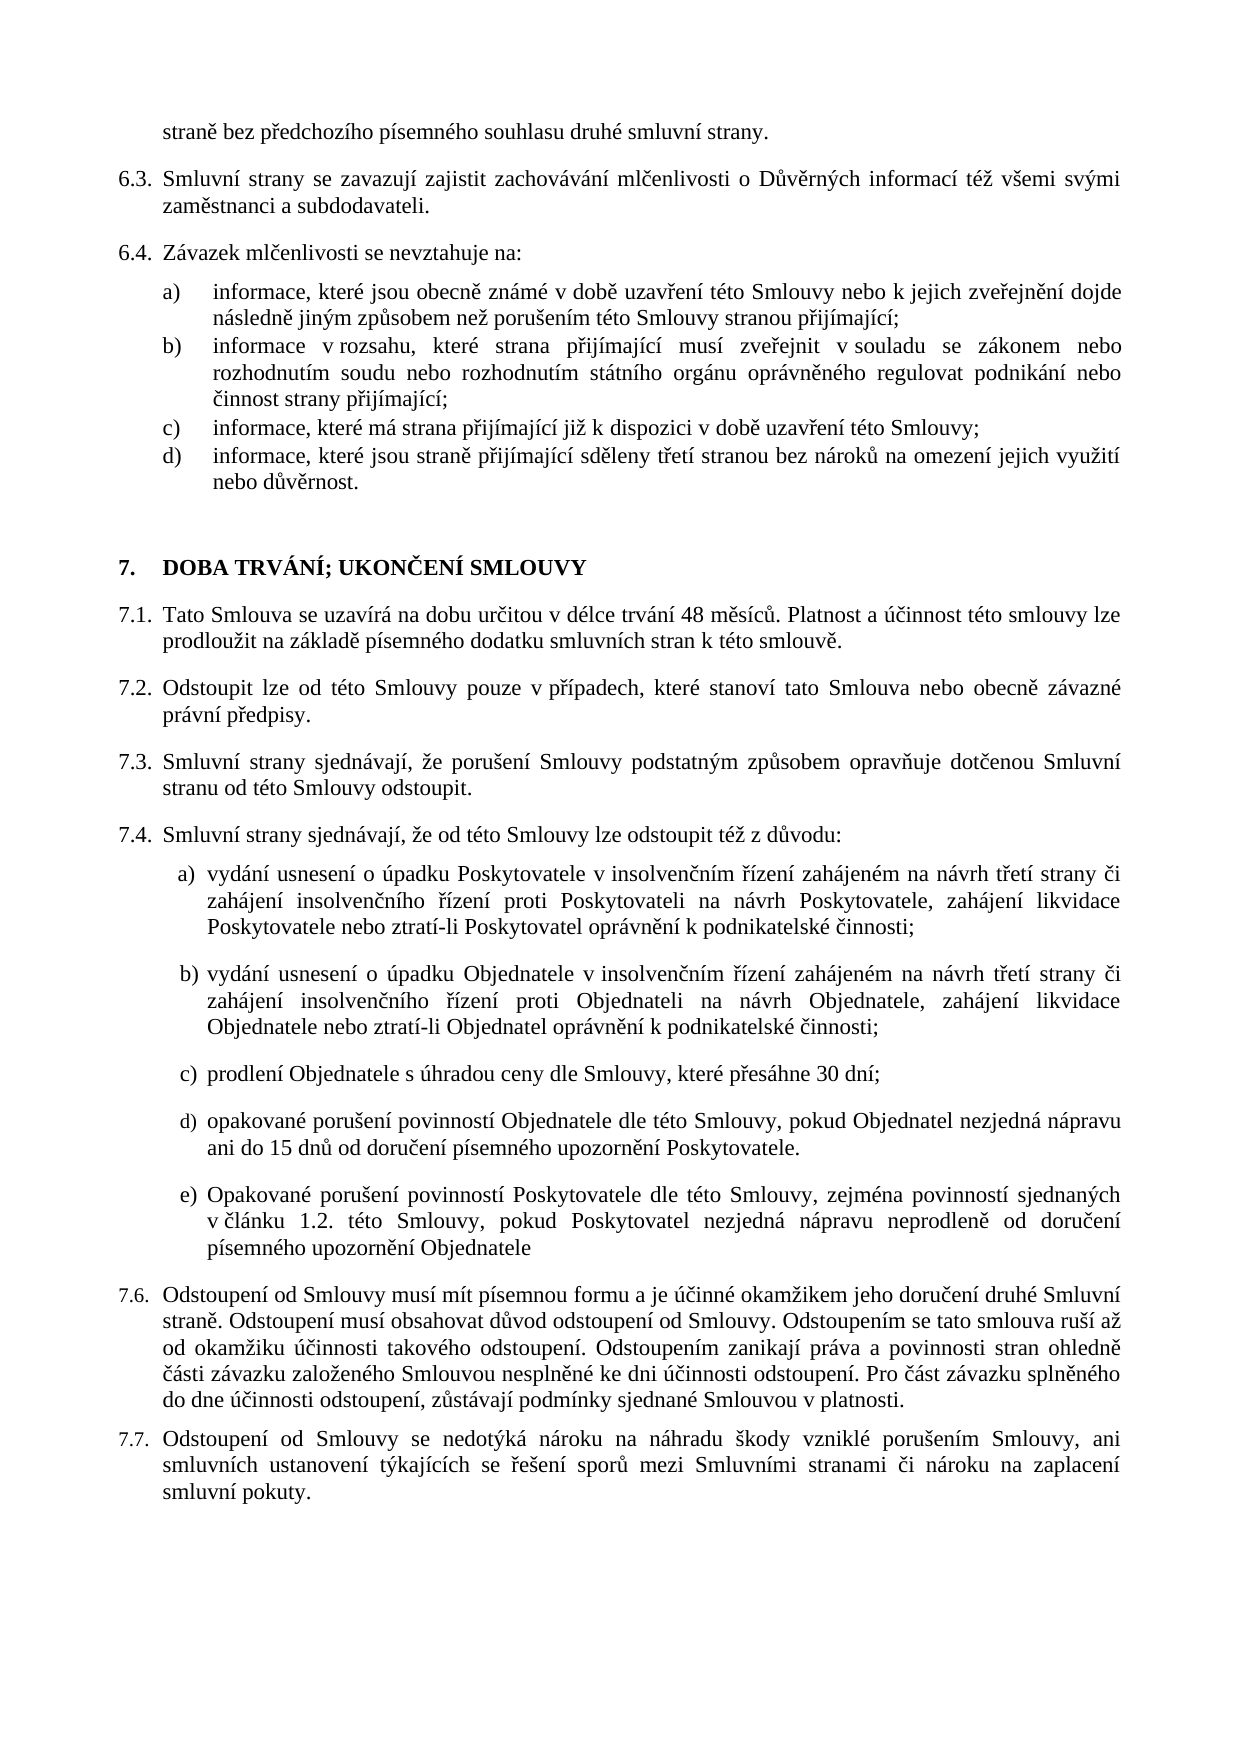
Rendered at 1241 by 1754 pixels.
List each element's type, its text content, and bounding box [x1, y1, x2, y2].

list vydání usnesení o úpadku Poskytovatele v insolvenčním řízení zahájeném na návrh třetí strany či zahájení insolvenčního řízení proti Poskytovateli na návrh Poskytovatele, zahájení likvidace Poskytovatele nebo ztratí-li Poskytovatel oprávnění k podnikatelské činnosti; [177, 860, 1122, 939]
list Opakované porušení povinností Poskytovatele dle této Smlouvy, zejména povinností sjednaných v článku 1.2. této Smlouvy, pokud Poskytovatel nezjedná nápravu neprodleně od doručení písemného upozornění Objednatele [179, 1181, 1122, 1260]
list Závazek mlčenlivosti se nevztahuje na: [118, 239, 1122, 265]
list Odstoupení od Smlouvy musí mít písemnou formu a je účinné okamžikem jeho doručení druhé Smluvní straně. Odstoupení musí obsahovat důvod odstoupení od Smlouvy. Odstoupením se tato smlouva ruší až od okamžiku účinnosti takového odstoupení. Odstoupením zanikají práva a povinnosti stran ohledně části závazku založeného Smlouvou nesplněné ke dni účinnosti odstoupení. Pro část závazku splněného do dne účinnosti odstoupení, zůstávají podmínky sjednané Smlouvou v platnosti. [118, 1281, 1122, 1413]
list informace, které jsou straně přijímající sděleny třetí stranou bez nároků na omezení jejich využití nebo důvěrnost. [162, 442, 1122, 495]
list Odstoupit lze od této Smlouvy pouze v případech, které stanoví tato Smlouva nebo obecně závazné právní předpisy. [118, 674, 1122, 727]
list Smluvní strany se zavazují zajistit zachovávání mlčenlivosti o Důvěrných informací též všemi svými zaměstnanci a subdodavateli. [118, 165, 1122, 218]
list informace, které jsou obecně známé v době uzavření této Smlouvy nebo k jejich zveřejnění dojde následně jiným způsobem než porušením této Smlouvy stranou přijímající; [162, 278, 1122, 330]
list Smluvní strany sjednávají, že od této Smlouvy lze odstoupit též z důvodu: [118, 822, 1122, 848]
list Odstoupení od Smlouvy se nedotýká nároku na náhradu škody vzniklé porušením Smlouvy, ani smluvních ustanovení týkajících se řešení sporů mezi Smluvními stranami či nároku na zaplacení smluvní pokuty. [118, 1425, 1122, 1504]
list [118, 118, 1122, 144]
list DOBA TRVÁNÍ; UKONČENÍ SMLOUVY [118, 554, 1122, 580]
list Smluvní strany sjednávají, že porušení Smlouvy podstatným způsobem opravňuje dotčenou Smluvní stranu od této Smlouvy odstoupit. [118, 748, 1122, 801]
list prodlení Objednatele s úhradou ceny dle Smlouvy, které přesáhne 30 dní; [179, 1060, 1122, 1087]
list informace, které má strana přijímající již k dispozici v době uzavření této Smlouvy; [162, 414, 1122, 440]
list Tato Smlouva se uzavírá na dobu určitou v délce trvání 48 měsíců. Platnost a účinnost této smlouvy lze prodloužit na základě písemného dodatku smluvních stran k této smlouvě. [118, 601, 1122, 654]
list vydání usnesení o úpadku Objednatele v insolvenčním řízení zahájeném na návrh třetí strany či zahájení insolvenčního řízení proti Objednateli na návrh Objednatele, zahájení likvidace Objednatele nebo ztratí-li Objednatel oprávnění k podnikatelské činnosti; [179, 960, 1122, 1039]
list informace v rozsahu, které strana přijímající musí zveřejnit v souladu se zákonem nebo rozhodnutím soudu nebo rozhodnutím státního orgánu oprávněného regulovat podnikání nebo činnost strany přijímající; [162, 332, 1122, 412]
list opakované porušení povinností Objednatele dle této Smlouvy, pokud Objednatel nezjedná nápravu ani do 15 dnů od doručení písemného upozornění Poskytovatele. [179, 1107, 1122, 1160]
